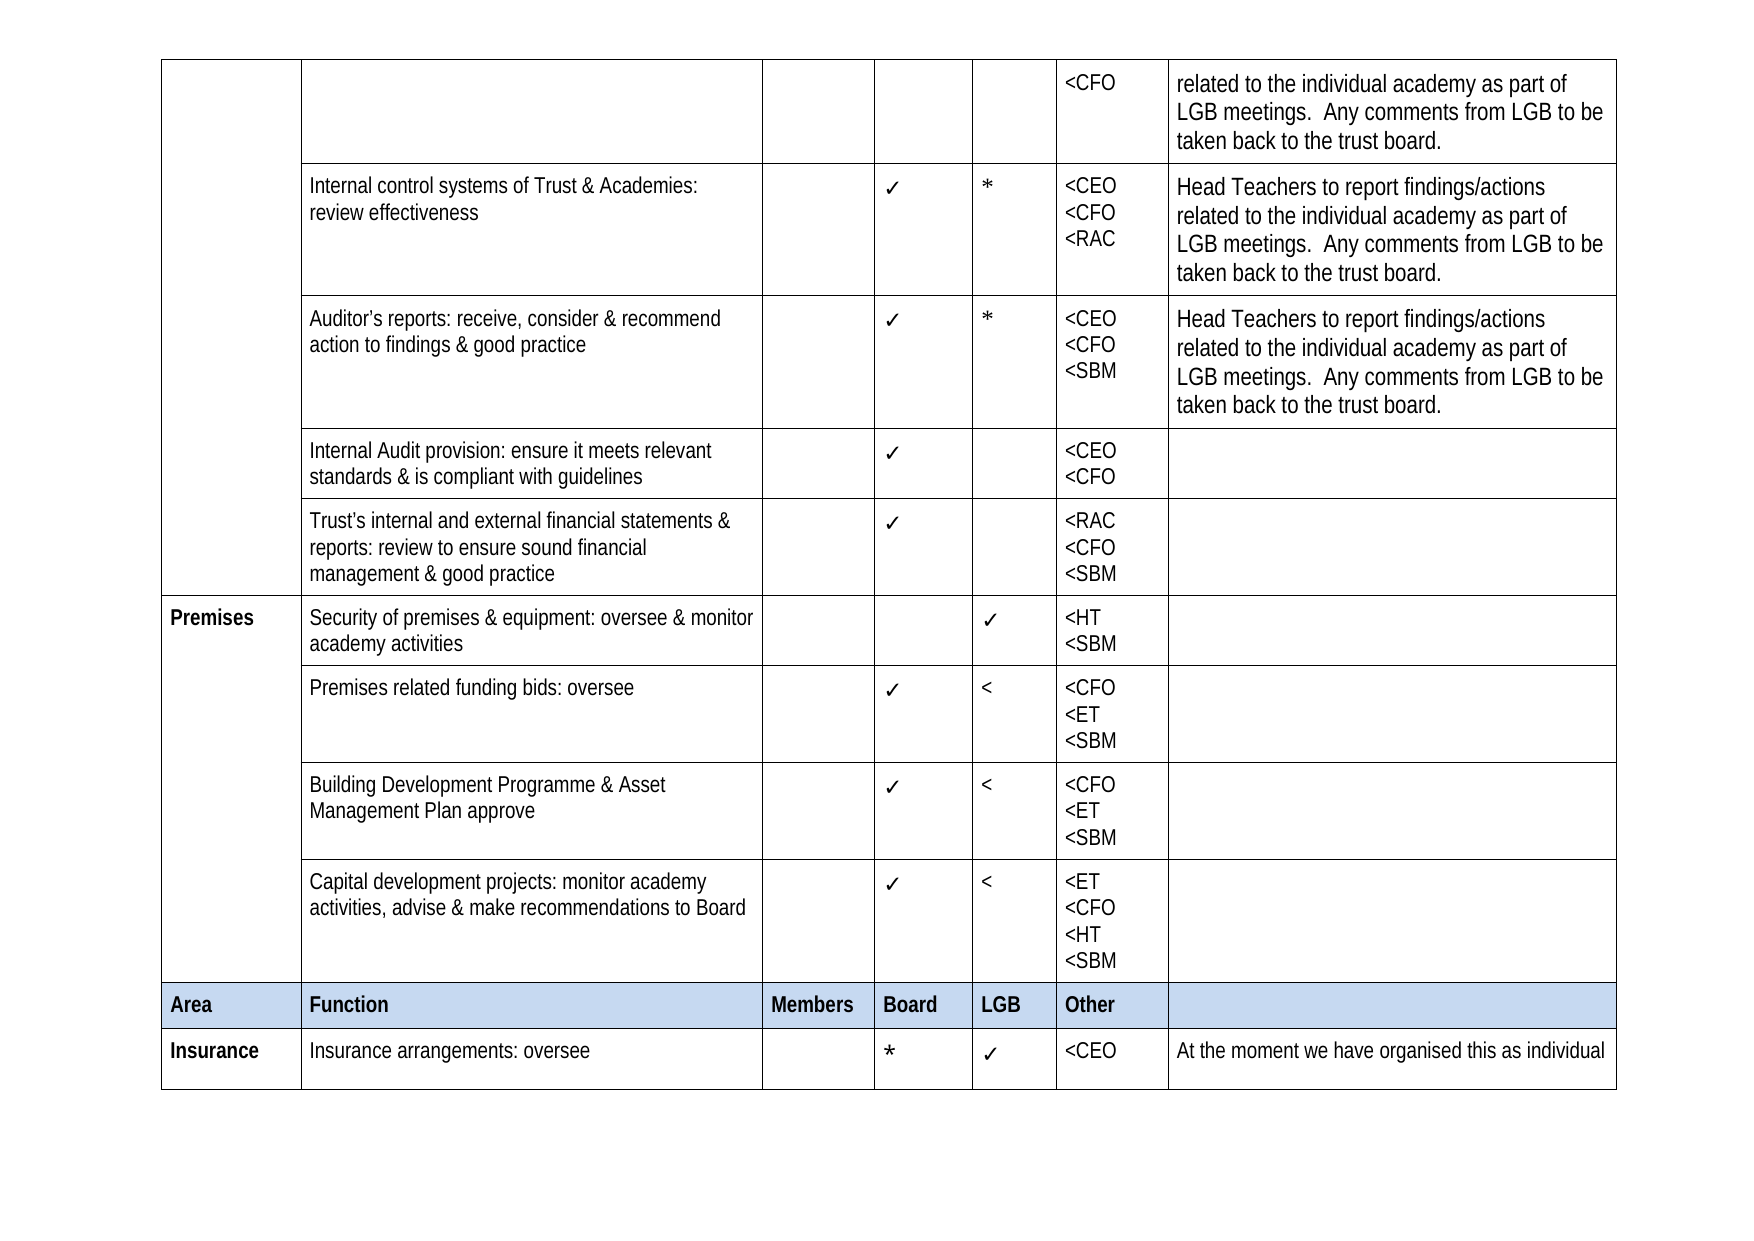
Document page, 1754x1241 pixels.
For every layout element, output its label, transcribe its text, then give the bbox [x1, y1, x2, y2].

table_cell <CEO <CFO <SBM [1057, 296, 1168, 427]
table_cell [763, 429, 874, 498]
table_cell [763, 499, 874, 594]
table_cell ✓ [973, 596, 1056, 665]
table_cell ✓ [875, 164, 972, 295]
table_cell <CFO <ET <SBM [1057, 666, 1168, 762]
table_cell [1169, 666, 1616, 762]
table_cell Premises [162, 596, 301, 982]
table_cell * [973, 60, 1056, 163]
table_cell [302, 60, 762, 163]
table_cell ✓ [875, 763, 972, 858]
table_cell Members [763, 983, 874, 1028]
table_cell [763, 164, 874, 295]
table_cell ✓ [973, 1029, 1056, 1089]
table_cell [763, 763, 874, 858]
table_cell [1169, 499, 1616, 594]
table_cell * [875, 1029, 972, 1089]
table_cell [1169, 60, 1616, 163]
table_cell <HT <SBM [1057, 596, 1168, 665]
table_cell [302, 1029, 762, 1089]
table_cell Auditor’s reports: receive, consider & recommend action to findings & good practice [302, 296, 762, 427]
table_cell [973, 499, 1056, 594]
table_cell [763, 860, 874, 982]
table_cell Security of premises & equipment: oversee & monitor academy activities [302, 596, 762, 665]
table_cell <RAC <CFO <SBM [1057, 499, 1168, 594]
table_cell [763, 666, 874, 762]
table_cell [1169, 596, 1616, 665]
table_cell Function [302, 983, 762, 1028]
table_cell < [973, 666, 1056, 762]
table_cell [1169, 1029, 1616, 1089]
table_cell ✓ [875, 60, 972, 163]
table_cell < [973, 763, 1056, 858]
table_cell [1169, 860, 1616, 982]
table_cell <CEO <CFO [1057, 429, 1168, 498]
table_cell [1169, 429, 1616, 498]
table_cell ✓ [875, 429, 972, 498]
table_cell <CFO <ET <SBM [1057, 763, 1168, 858]
table_cell Premises related funding bids: oversee [302, 666, 762, 762]
table_cell [973, 429, 1056, 498]
table_cell <ET <CFO <HT <SBM [1057, 860, 1168, 982]
table_cell LGB [973, 983, 1056, 1028]
table_cell Capital development projects: monitor academy activities, advise & make recommendations to Board [302, 860, 762, 982]
table_cell Area [162, 983, 301, 1028]
table_cell [763, 296, 874, 427]
table_cell [1169, 983, 1616, 1028]
table_cell * [973, 164, 1056, 295]
table_cell * [973, 296, 1056, 427]
table_cell Internal Audit provision: ensure it meets relevant standards & is compliant with guidelines [302, 429, 762, 498]
table_cell Other [1057, 983, 1168, 1028]
table_cell Internal control systems of Trust & Academies: review effectiveness [302, 164, 762, 295]
table_cell ✓ [875, 860, 972, 982]
table_cell [763, 596, 874, 665]
table_cell <CEO <RAC <CFO [1057, 1029, 1168, 1089]
table_cell Building Development Programme & Asset Management Plan approve [302, 763, 762, 858]
table_cell ✓ [875, 666, 972, 762]
table_cell [763, 60, 874, 163]
table_cell <RAC <CFO [1057, 60, 1168, 163]
table_cell Insurance [162, 1029, 301, 1089]
table_cell < [973, 860, 1056, 982]
table_cell Board [875, 983, 972, 1028]
table_cell <CEO <CFO <RAC [1057, 164, 1168, 295]
table_cell Trust’s internal and external financial statements & reports: review to ensure sound financial management & good practice [302, 499, 762, 594]
table_cell ✓ [875, 296, 972, 427]
table_cell [763, 1029, 874, 1089]
table_cell [875, 596, 972, 665]
table_cell [1169, 763, 1616, 858]
table_cell ✓ [875, 499, 972, 594]
